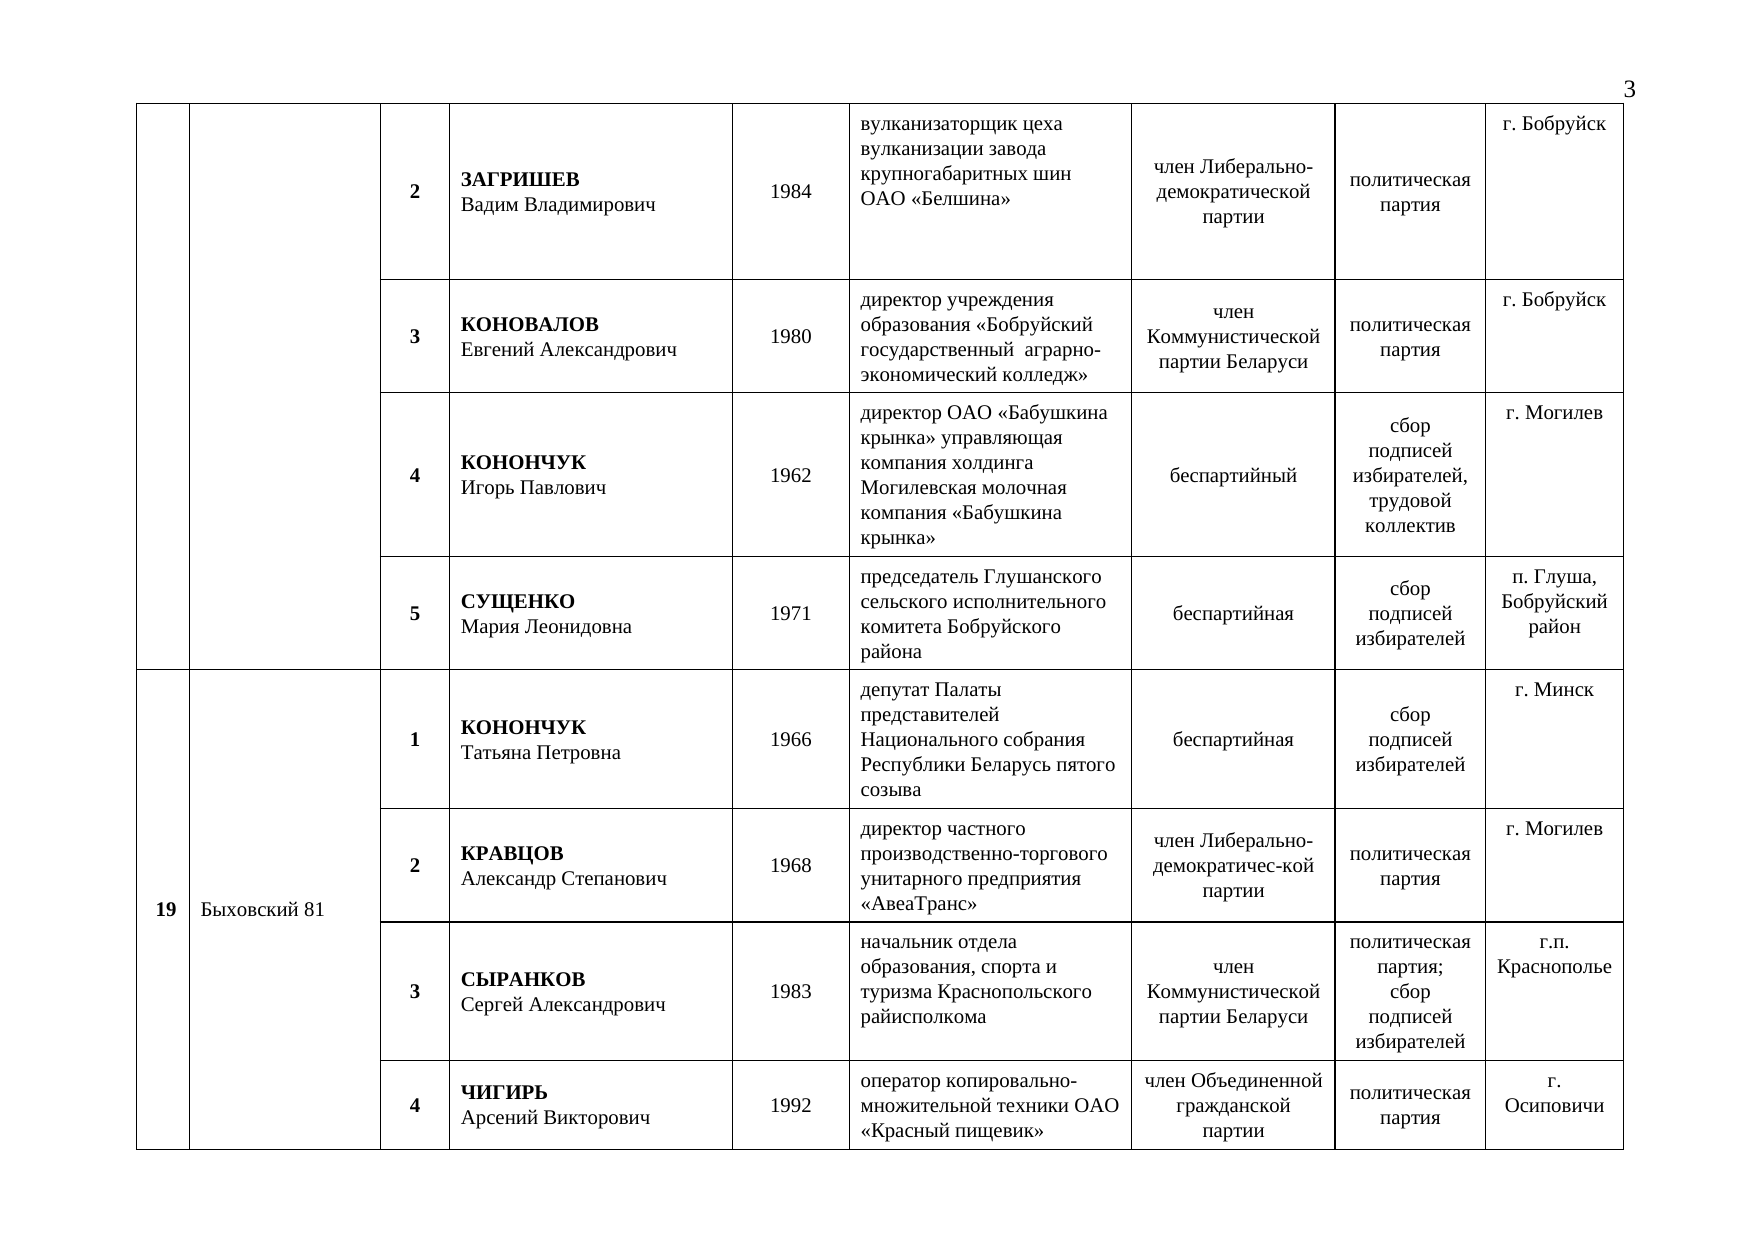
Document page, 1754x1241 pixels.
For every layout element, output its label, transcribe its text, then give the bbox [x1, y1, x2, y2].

table_cell [137, 104, 189, 669]
table_cell 4 [381, 393, 449, 556]
table_cell депутат Палаты представителей Национального собрания Республики Беларусь пятого созыва [850, 670, 1131, 808]
table_cell КОНОНЧУК Татьяна Петровна [450, 670, 732, 808]
table_cell беспартийная [1132, 670, 1334, 808]
table_cell вулканизаторщик цеха вулканизации завода крупногабаритных шин ОАО «Белшина» [850, 104, 1131, 279]
table_cell 5 [381, 557, 449, 669]
table_cell г. Бобруйск [1486, 280, 1623, 392]
table_cell 2 [381, 809, 449, 921]
table_cell член Либерально-демократической партии [1132, 104, 1334, 279]
table_cell директор частного производственно-торгового унитарного предприятия «АвеаТранс» [850, 809, 1131, 921]
table_cell член Объединенной гражданской партии [1132, 1061, 1334, 1148]
table_cell 1983 [733, 923, 849, 1060]
table_cell СУЩЕНКО Мария Леонидовна [450, 557, 732, 669]
table_cell г. Могилев [1486, 393, 1623, 556]
table_cell 1980 [733, 280, 849, 392]
table_cell 1968 [733, 809, 849, 921]
table_cell сбор подписей избирателей [1336, 670, 1485, 808]
table_cell член Коммунистической партии Беларуси [1132, 923, 1334, 1060]
table_cell председатель Глушанского сельского исполнительного комитета Бобруйского района [850, 557, 1131, 669]
table_cell СЫРАНКОВ Сергей Александрович [450, 923, 732, 1060]
table_cell политическая партия; сбор подписей избирателей [1336, 923, 1485, 1060]
table_cell 1992 [733, 1061, 849, 1148]
table_cell 1962 [733, 393, 849, 556]
table_cell 1971 [733, 557, 849, 669]
table_cell сбор подписей избирателей [1336, 557, 1485, 669]
table_cell политическая партия [1336, 809, 1485, 921]
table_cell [190, 104, 380, 669]
table_cell ЗАГРИШЕВ Вадим Владимирович [450, 104, 732, 279]
table_cell КОНОВАЛОВ Евгений Александрович [450, 280, 732, 392]
table_cell политическая партия [1336, 280, 1485, 392]
table_cell член Либерально-демократичес-кой партии [1132, 809, 1334, 921]
table_cell КРАВЦОВ Александр Степанович [450, 809, 732, 921]
table_cell ЧИГИРЬ Арсений Викторович [450, 1061, 732, 1148]
table_cell [137, 670, 189, 1148]
table_cell начальник отдела образования, спорта и туризма Краснопольского райисполкома [850, 923, 1131, 1060]
table_cell 1966 [733, 670, 849, 808]
table_cell 3 [381, 280, 449, 392]
table_cell директор учреждения образования «Бобруйский государственный аграрно-экономический колледж» [850, 280, 1131, 392]
table_cell г. Бобруйск [1486, 104, 1623, 279]
table_cell г. Минск [1486, 670, 1623, 808]
table_cell 4 [381, 1061, 449, 1148]
table_cell г. Могилев [1486, 809, 1623, 921]
table_cell п. Глуша, Бобруйский район [1486, 557, 1623, 669]
table_cell 1 [381, 670, 449, 808]
table_cell директор ОАО «Бабушкина крынка» управляющая компания холдинга Могилевская молочная компания «Бабушкина крынка» [850, 393, 1131, 556]
table_cell 3 [381, 923, 449, 1060]
table_cell сбор подписей избирателей, трудовой коллектив [1336, 393, 1485, 556]
table_cell оператор копировально-множительной техники ОАО «Красный пищевик» [850, 1061, 1131, 1148]
table_cell КОНОНЧУК Игорь Павлович [450, 393, 732, 556]
table_cell член Коммунистической партии Беларуси [1132, 280, 1334, 392]
table_cell политическая партия [1336, 1061, 1485, 1148]
table_cell 2 [381, 104, 449, 279]
table_cell г. Осиповичи [1486, 1061, 1623, 1148]
table_cell беспартийная [1132, 557, 1334, 669]
table_cell Быховский 81 [190, 670, 380, 1148]
table_cell 1984 [733, 104, 849, 279]
table_cell беспартийный [1132, 393, 1334, 556]
table_cell политическая партия [1336, 104, 1485, 279]
table_cell г.п. Краснополье [1486, 923, 1623, 1060]
